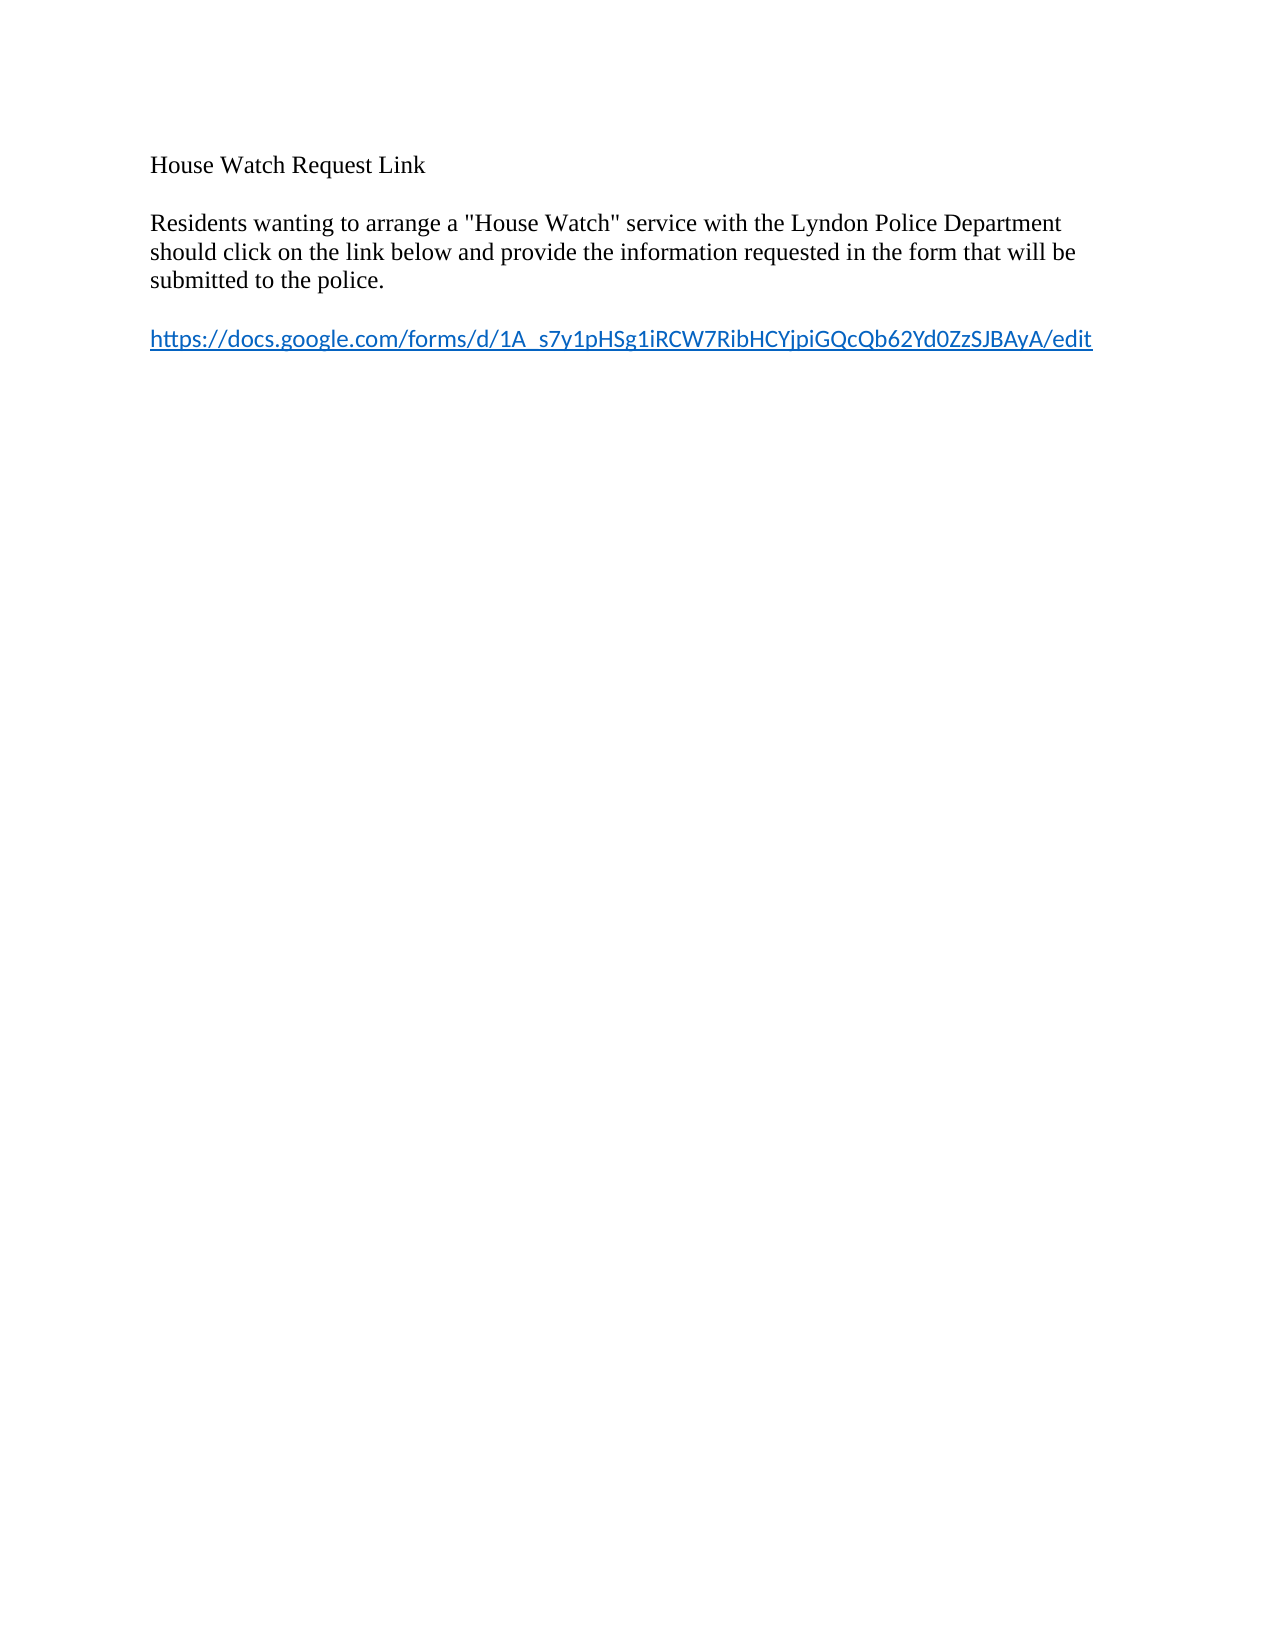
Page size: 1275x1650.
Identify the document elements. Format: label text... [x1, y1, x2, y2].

text Residents wanting to arrange a "House Watch" service with the Lyndon Police Department should click on the link below and provide the information requested in the form that will be submitted to the police. [150, 208, 1125, 294]
text House Watch Request Link [150, 150, 1125, 179]
text https://docs.google.com/forms/d/1A_s7y1pHSg1iRCW7RibHCYjpiGQcQb62Yd0ZzSJBAyA/edit [150, 323, 1125, 354]
